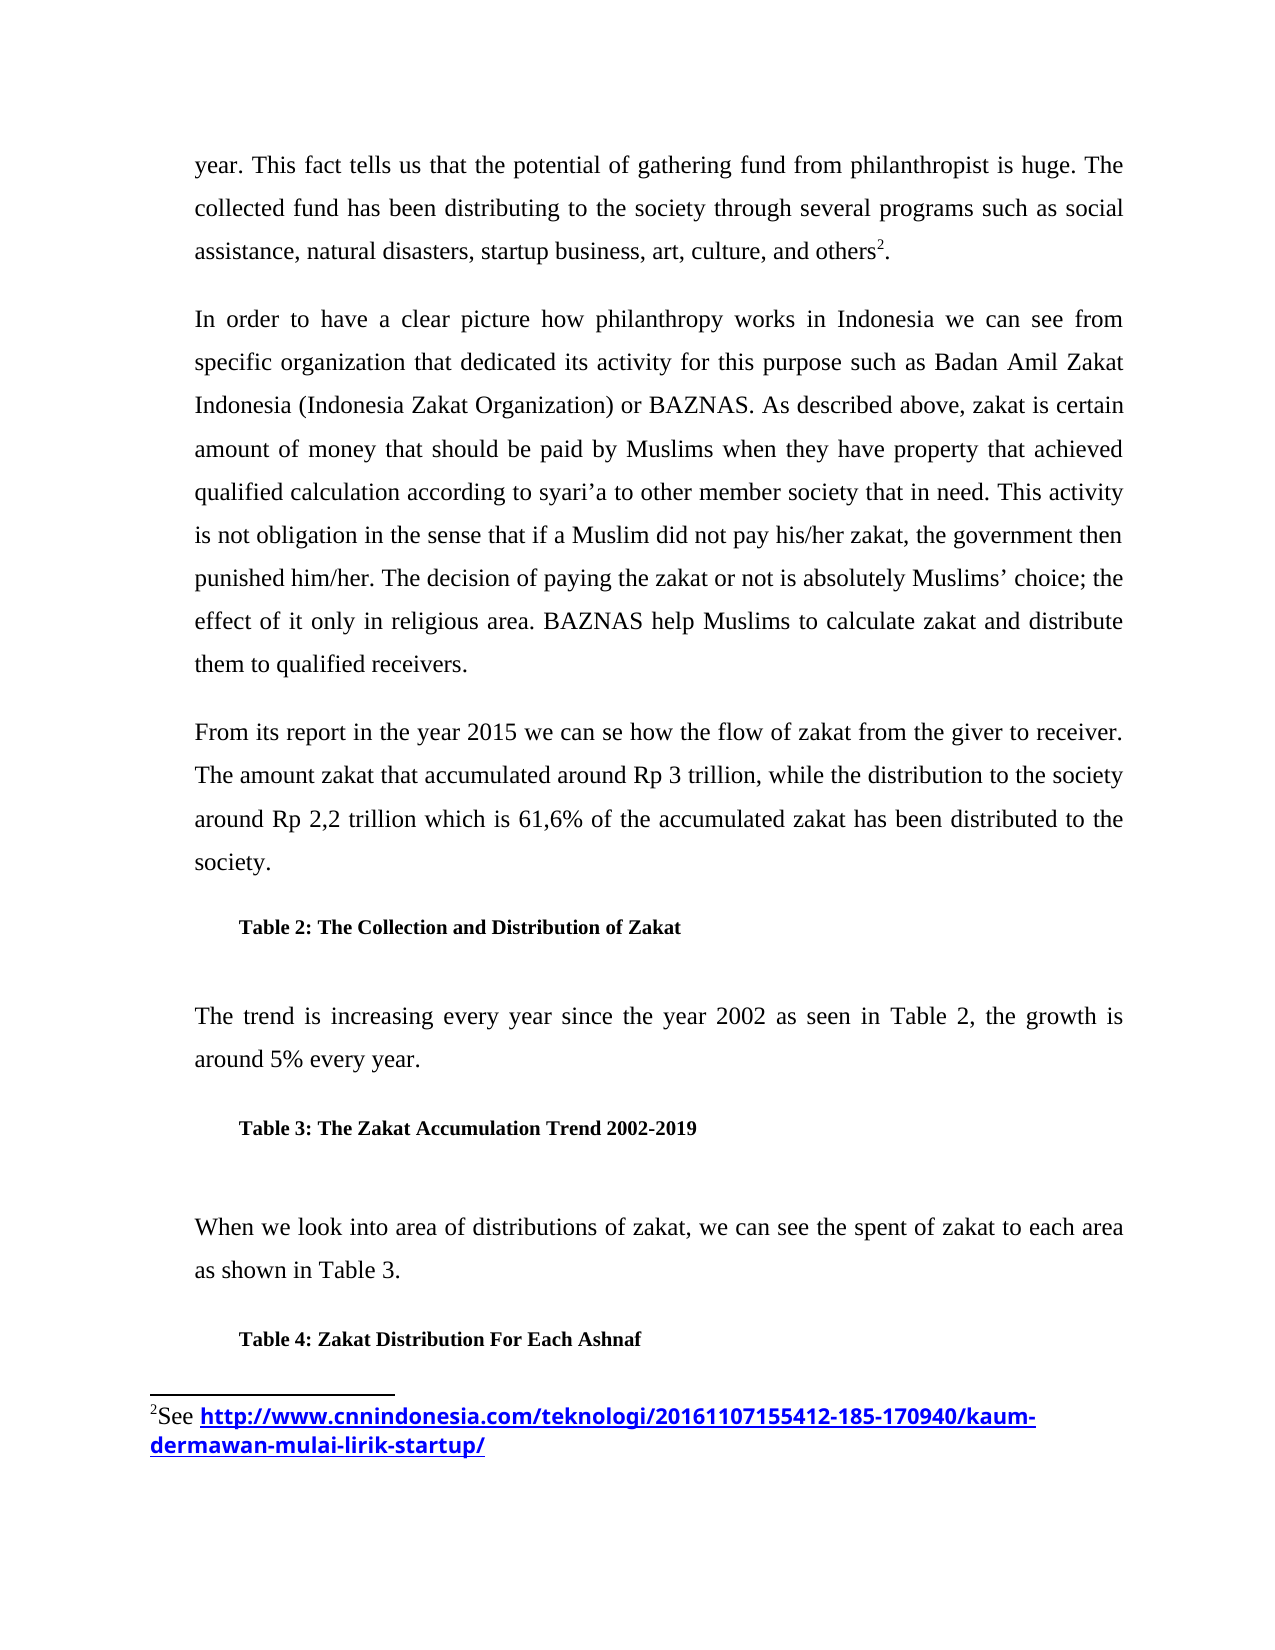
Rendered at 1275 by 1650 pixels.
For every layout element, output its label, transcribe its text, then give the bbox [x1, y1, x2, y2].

text Table 4: Zakat Distribution For Each Ashnaf [239, 1327, 1125, 1351]
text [194, 150, 1125, 265]
text Table 2: The Collection and Distribution of Zakat [239, 915, 1125, 939]
text In order to have a clear picture how philanthropy works in Indonesia we can see from specific organization that dedicated its activity for this purpose such as Badan Amil Zakat Indonesia (Indonesia Zakat Organization) or BAZNAS. As described above, zakat is certain amount of money that should be paid by Muslims when they have property that achieved qualified calculation according to syari’a to other member society that in need. This activity is not obligation in the sense that if a Muslim did not pay his/her zakat, the government then punished him/her. The decision of paying the zakat or not is absolutely Muslims’ choice; the effect of it only in religious area. BAZNAS help Muslims to calculate zakat and distribute them to qualified receivers. [194, 304, 1125, 678]
text Table 3: The Zakat Accumulation Trend 2002-2019 [150, 1116, 1125, 1140]
text The trend is increasing every year since the year 2002 as seen in Table 2, the growth is around 5% every year. [194, 1001, 1125, 1073]
text When we look into area of distributions of zakat, we can see the spent of zakat to each area as shown in Table 3. [194, 1212, 1125, 1284]
text From its report in the year 2015 we can se how the flow of zakat from the giver to receiver. The amount zakat that accumulated around Rp 3 trillion, while the distribution to the society around Rp 2,2 trillion which is 61,6% of the accumulated zakat has been distributed to the society. [194, 717, 1125, 876]
